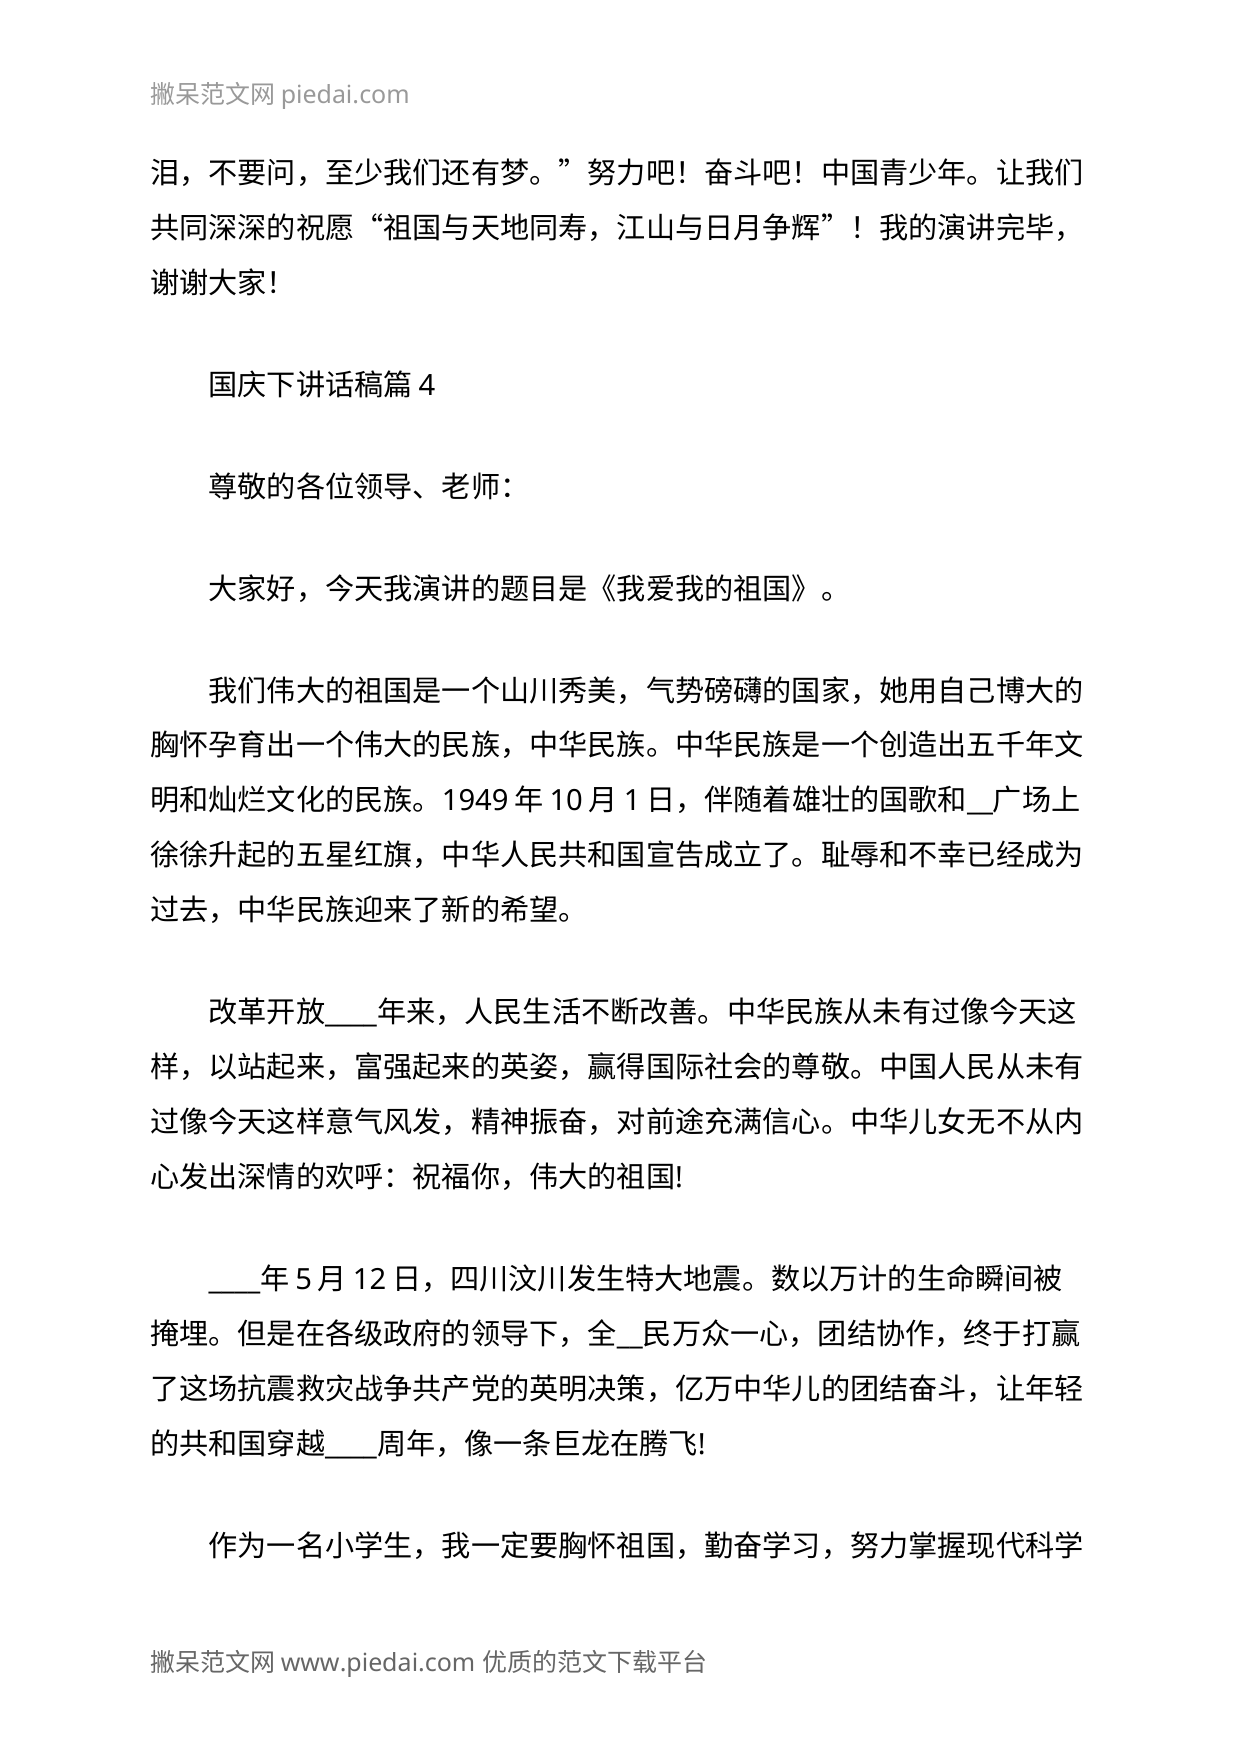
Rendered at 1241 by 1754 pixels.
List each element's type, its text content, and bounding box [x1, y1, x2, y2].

text 改革开放____年来，人民生活不断改善。中华民族从未有过像今天这样，以站起来，富强起来的英姿，赢得国际社会的尊敬。中国人民从未有过像今天这样意气风发，精神振奋，对前途充满信心。中华儿女无不从内心发出深情的欢呼：祝福你，伟大的祖国! [150, 988, 1090, 1196]
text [150, 1522, 1090, 1564]
text 尊敬的各位领导、老师： [150, 463, 1090, 506]
text 国庆下讲话稿篇4 [150, 362, 1090, 404]
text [150, 150, 1090, 302]
text ____年5月12日，四川汶川发生特大地震。数以万计的生命瞬间被掩埋。但是在各级政府的领导下，全__民万众一心，团结协作，终于打赢了这场抗震救灾战争共产党的英明决策，亿万中华儿的团结奋斗，让年轻的共和国穿越____周年，像一条巨龙在腾飞! [150, 1255, 1090, 1463]
text 大家好，今天我演讲的题目是《我爱我的祖国》。 [150, 565, 1090, 608]
text 我们伟大的祖国是一个山川秀美，气势磅礴的国家，她用自己博大的胸怀孕育出一个伟大的民族，中华民族。中华民族是一个创造出五千年文明和灿烂文化的民族。1949年10月1日，伴随着雄壮的国歌和__广场上徐徐升起的五星红旗，中华人民共和国宣告成立了。耻辱和不幸已经成为过去，中华民族迎来了新的希望。 [150, 667, 1090, 929]
